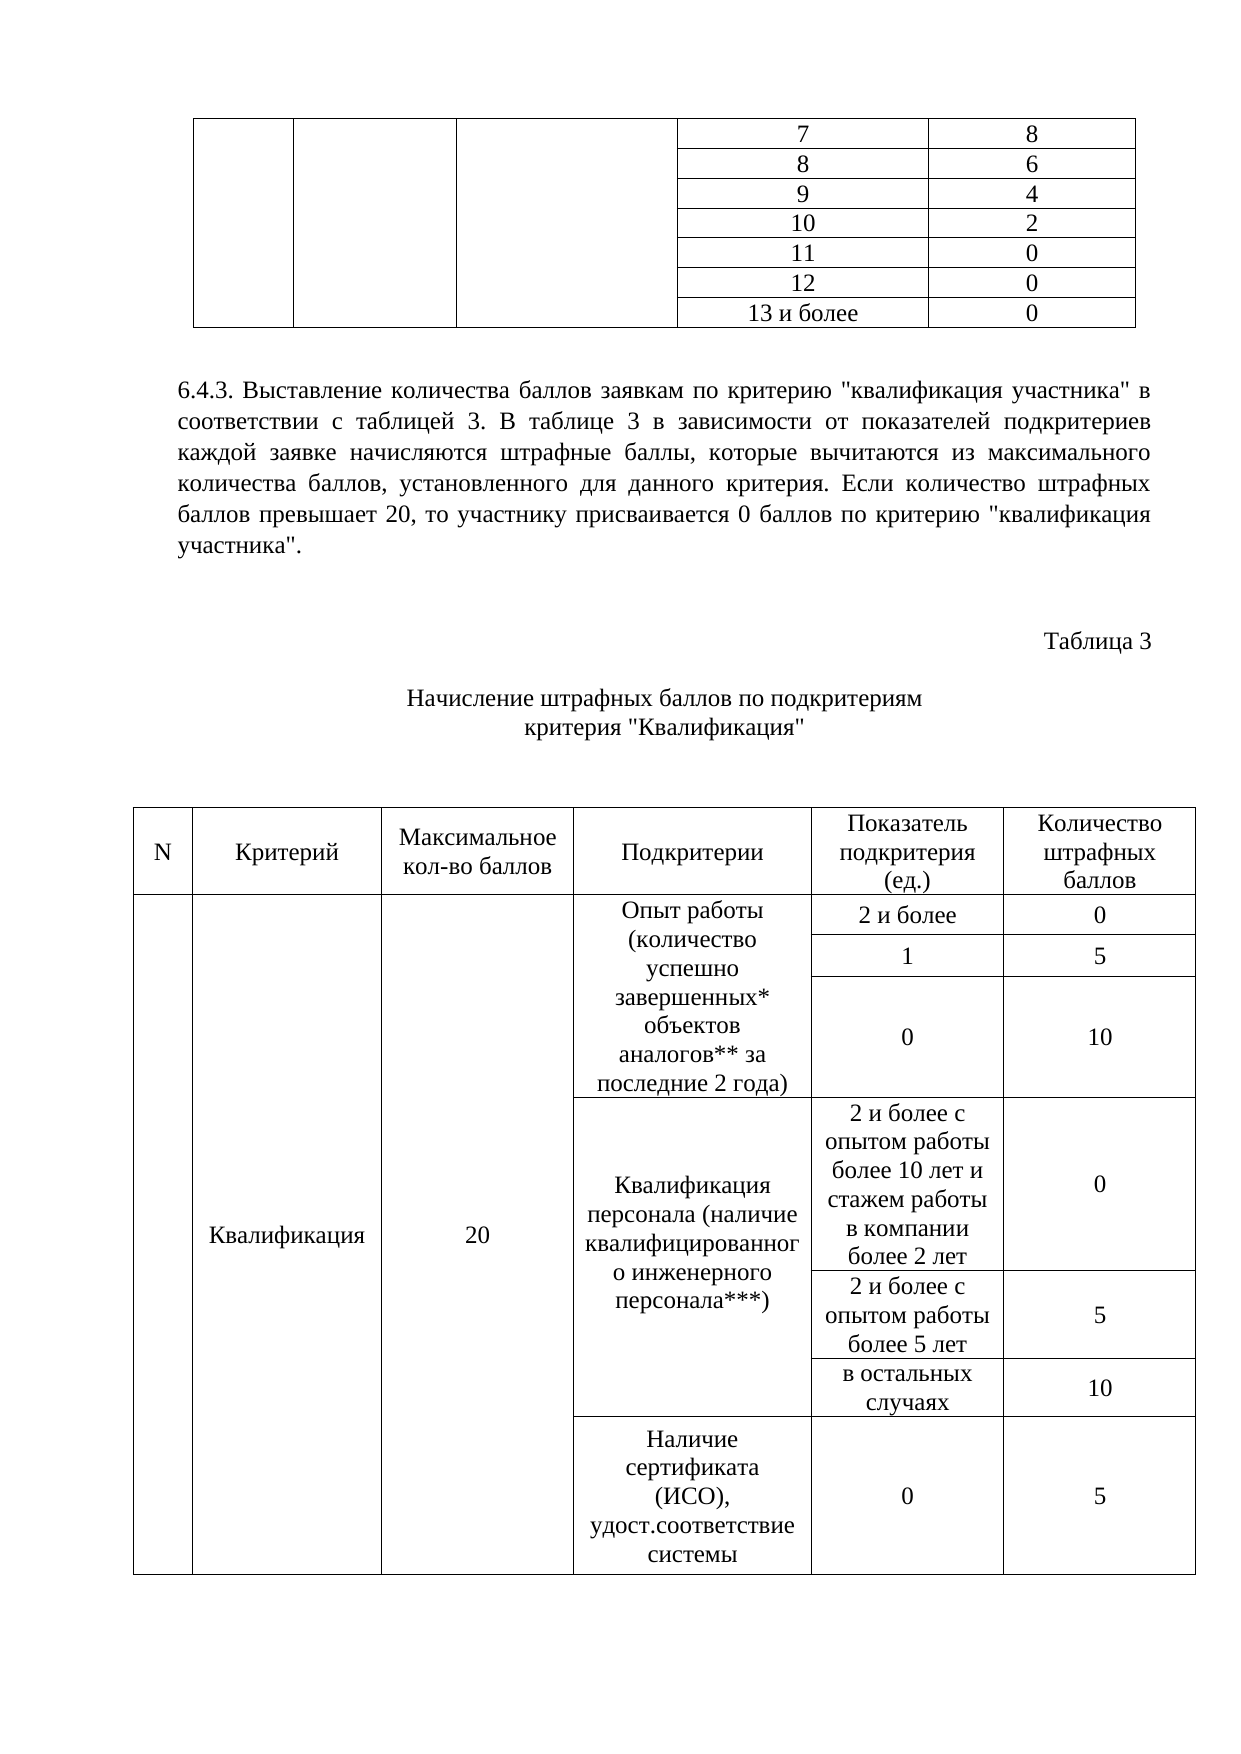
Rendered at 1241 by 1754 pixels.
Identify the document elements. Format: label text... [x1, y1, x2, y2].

table_cell 4 [929, 179, 1135, 207]
text 6.4.3. Выставление количества баллов заявкам по критерию "квалификация участника" в соответствии с таблицей 3. В таблице 3 в зависимости от показателей подкритериев каждой заявке начисляются штрафные баллы, которые вычитаются из максимального количества баллов, установленного для данного критерия. Если количество штрафных баллов превышает 20, то участнику присваивается 0 баллов по критерию "квалификация участника". [177, 375, 1152, 559]
table_cell 8 [929, 119, 1135, 148]
table_cell 2 [929, 209, 1135, 237]
text Таблица 3 [177, 626, 1152, 655]
table_cell 2 и более с опытом работы более 5 лет [812, 1271, 1003, 1357]
table_cell 12 [678, 268, 928, 297]
table_header Показатель подкритерия (ед.) [812, 808, 1003, 894]
table_cell 8 [678, 149, 928, 178]
table_cell [134, 895, 192, 1574]
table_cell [574, 1417, 811, 1574]
table_cell 0 [1004, 895, 1195, 934]
text критерия "Квалификация" [177, 712, 1152, 740]
table_cell 6 [929, 149, 1135, 178]
table_cell 13 и более [678, 298, 928, 327]
table_header Максимальное кол-во баллов [382, 808, 573, 894]
table_cell 9 [678, 179, 928, 207]
table_cell 0 [812, 977, 1003, 1097]
table_cell 0 [929, 298, 1135, 327]
table_header Критерий [193, 808, 381, 894]
table_header Подкритерии [574, 808, 811, 894]
table_cell 0 [1004, 1098, 1195, 1270]
table_cell 0 [929, 268, 1135, 297]
table_cell Опыт работы (количество успешно завершенных* объектов аналогов** за последние 2 года) [574, 895, 811, 1097]
table_cell 2 и более с опытом работы более 10 лет и стажем работы в компании более 2 лет [812, 1098, 1003, 1270]
table_cell 11 [678, 238, 928, 267]
table_cell 5 [1004, 935, 1195, 976]
table_cell Квалификация [193, 895, 381, 1574]
table_cell 2 и более [812, 895, 1003, 934]
table_cell 20 [382, 895, 573, 1574]
text Начисление штрафных баллов по подкритериям [177, 683, 1152, 712]
table_cell 5 [1004, 1271, 1195, 1357]
table_cell 1 [812, 935, 1003, 976]
table_cell 10 [1004, 977, 1195, 1097]
table_cell 10 [1004, 1359, 1195, 1416]
table_cell в остальных случаях [812, 1359, 1003, 1416]
table_cell Квалификация персонала (наличие квалифицированного инженерного персонала***) [574, 1098, 811, 1416]
table_cell 10 [678, 209, 928, 237]
table_cell 7 [678, 119, 928, 148]
table_cell 0 [929, 238, 1135, 267]
table_header Количество штрафных баллов [1004, 808, 1195, 894]
table_cell 5 [1004, 1417, 1195, 1574]
table_header N [134, 808, 192, 894]
table_cell 0 [812, 1417, 1003, 1574]
